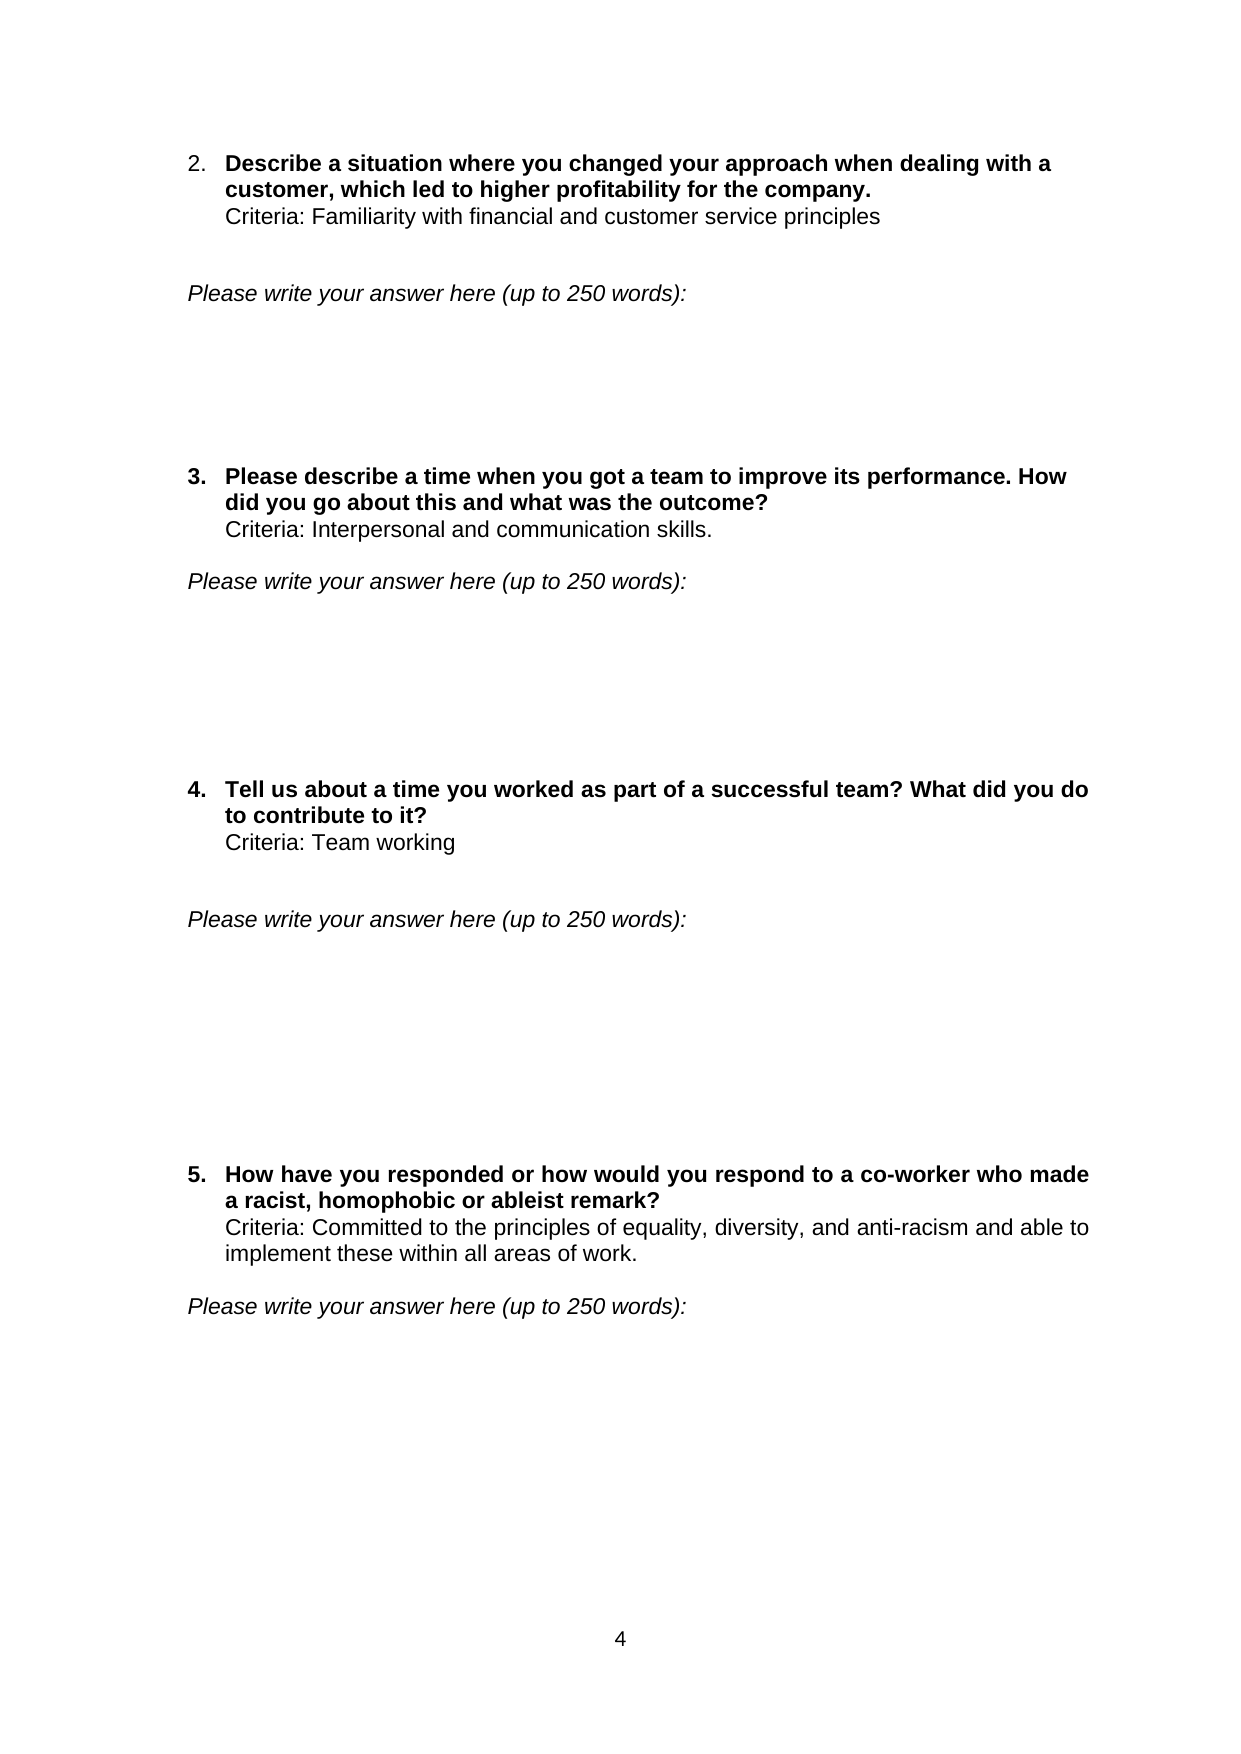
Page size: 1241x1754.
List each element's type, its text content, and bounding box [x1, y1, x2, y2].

text Criteria: Team working [150, 828, 1090, 855]
list Tell us about a time you worked as part of a successful team? What did you do to contribute to it? [187, 776, 1090, 828]
text Please write your answer here (up to 250 words): [187, 568, 1090, 595]
text Criteria: Committed to the principles of equality, diversity, and anti-racism and able to implement these within all areas of work. [225, 1214, 1090, 1267]
text Please write your answer here (up to 250 words): [187, 906, 1090, 932]
list How have you responded or how would you respond to a co-worker who made a racist, homophobic or ableist remark? [187, 1161, 1090, 1214]
list Please describe a time when you got a team to improve its performance. How did you go about this and what was the outcome? Criteria: Interpersonal and communication skills. [187, 463, 1090, 542]
text Please write your answer here (up to 250 words): [187, 1293, 1090, 1319]
text Please write your answer here (up to 250 words): [187, 280, 1090, 306]
list Describe a situation where you changed your approach when dealing with a customer, which led to higher profitability for the company. Criteria: Familiarity with financial and customer service principles [187, 150, 1090, 229]
